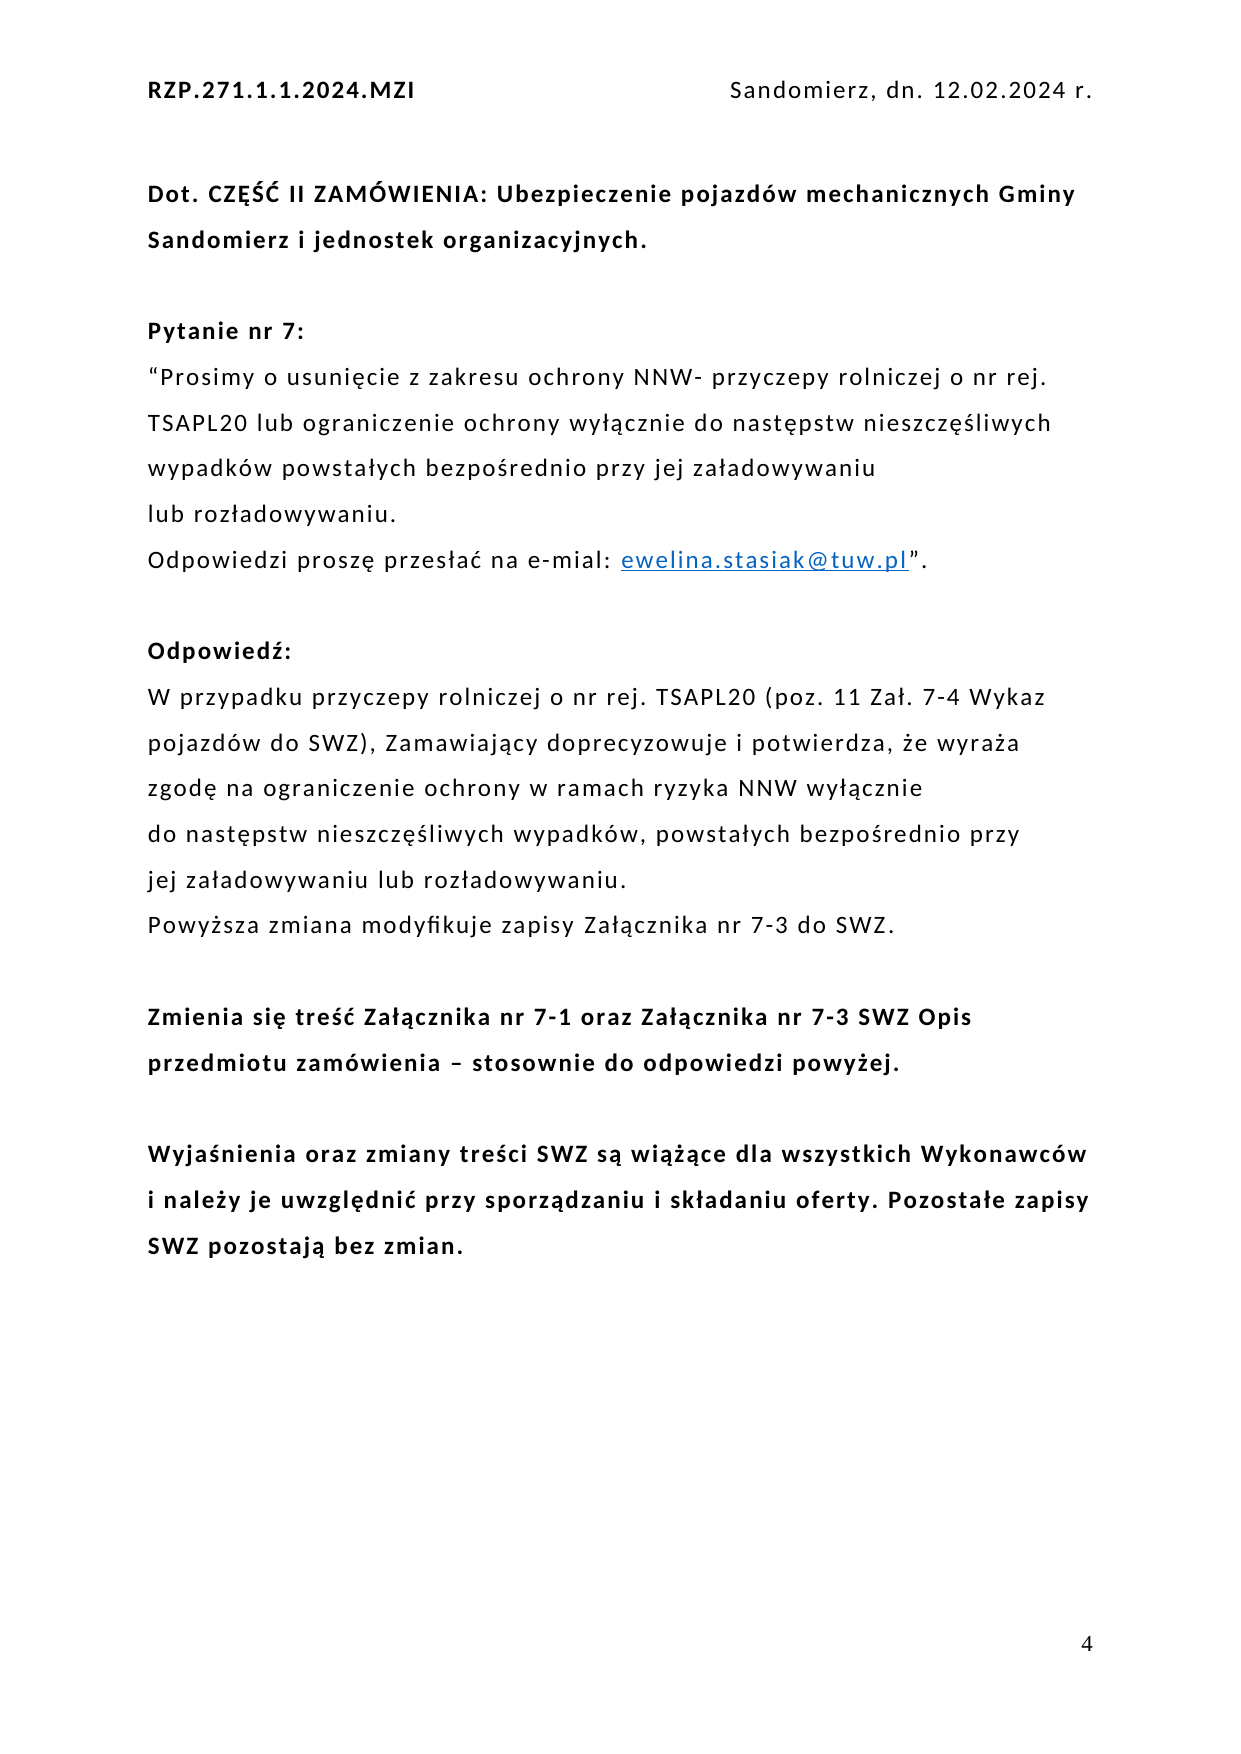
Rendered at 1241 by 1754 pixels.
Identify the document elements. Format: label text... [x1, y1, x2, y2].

text Odpowiedzi proszę przesłać na e-mial: ewelina.stasiak@tuw.pl”. [148, 544, 1093, 574]
text Dot. CZĘŚĆ II ZAMÓWIENIA: Ubezpieczenie pojazdów mechanicznych Gminy Sandomierz i jednostek organizacyjnych. [148, 132, 1093, 254]
text Powyższa zmiana modyfikuje zapisy Załącznika nr 7-3 do SWZ. [148, 910, 1093, 940]
text “Prosimy o usunięcie z zakresu ochrony NNW- przyczepy rolniczej o nr rej. TSAPL20 lub ograniczenie ochrony wyłącznie do następstw nieszczęśliwych wypadków powstałych bezpośrednio przy jej załadowywaniu lub rozładowywaniu. [148, 361, 1093, 529]
text Odpowiedź: [148, 635, 1093, 666]
text Zmienia się treść Załącznika nr 7-1 oraz Załącznika nr 7-3 SWZ Opis przedmiotu zamówienia – stosownie do odpowiedzi powyżej. [148, 1001, 1093, 1077]
text Wyjaśnienia oraz zmiany treści SWZ są wiążące dla wszystkich Wykonawców i należy je uwzględnić przy sporządzaniu i składaniu oferty. Pozostałe zapisy SWZ pozostają bez zmian. [148, 1138, 1093, 1260]
text Pytanie nr 7: [148, 315, 1093, 346]
text W przypadku przyczepy rolniczej o nr rej. TSAPL20 (poz. 11 Zał. 7-4 Wykaz pojazdów do SWZ), Zamawiający doprecyzowuje i potwierdza, że wyraża zgodę na ograniczenie ochrony w ramach ryzyka NNW wyłącznie do następstw nieszczęśliwych wypadków, powstałych bezpośrednio przy jej załadowywaniu lub rozładowywaniu. [148, 681, 1093, 894]
